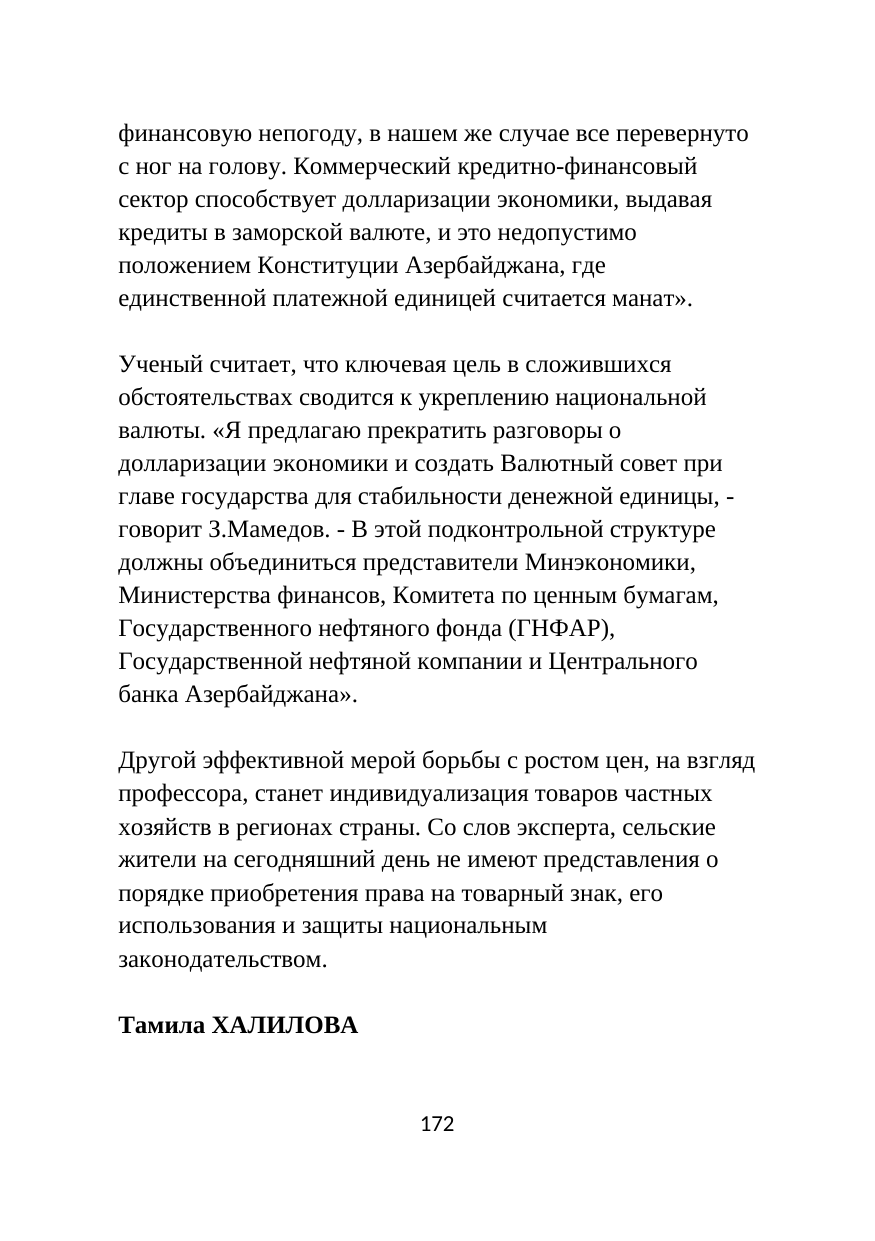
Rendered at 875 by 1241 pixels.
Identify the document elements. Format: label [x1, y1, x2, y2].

text [118, 118, 756, 1104]
